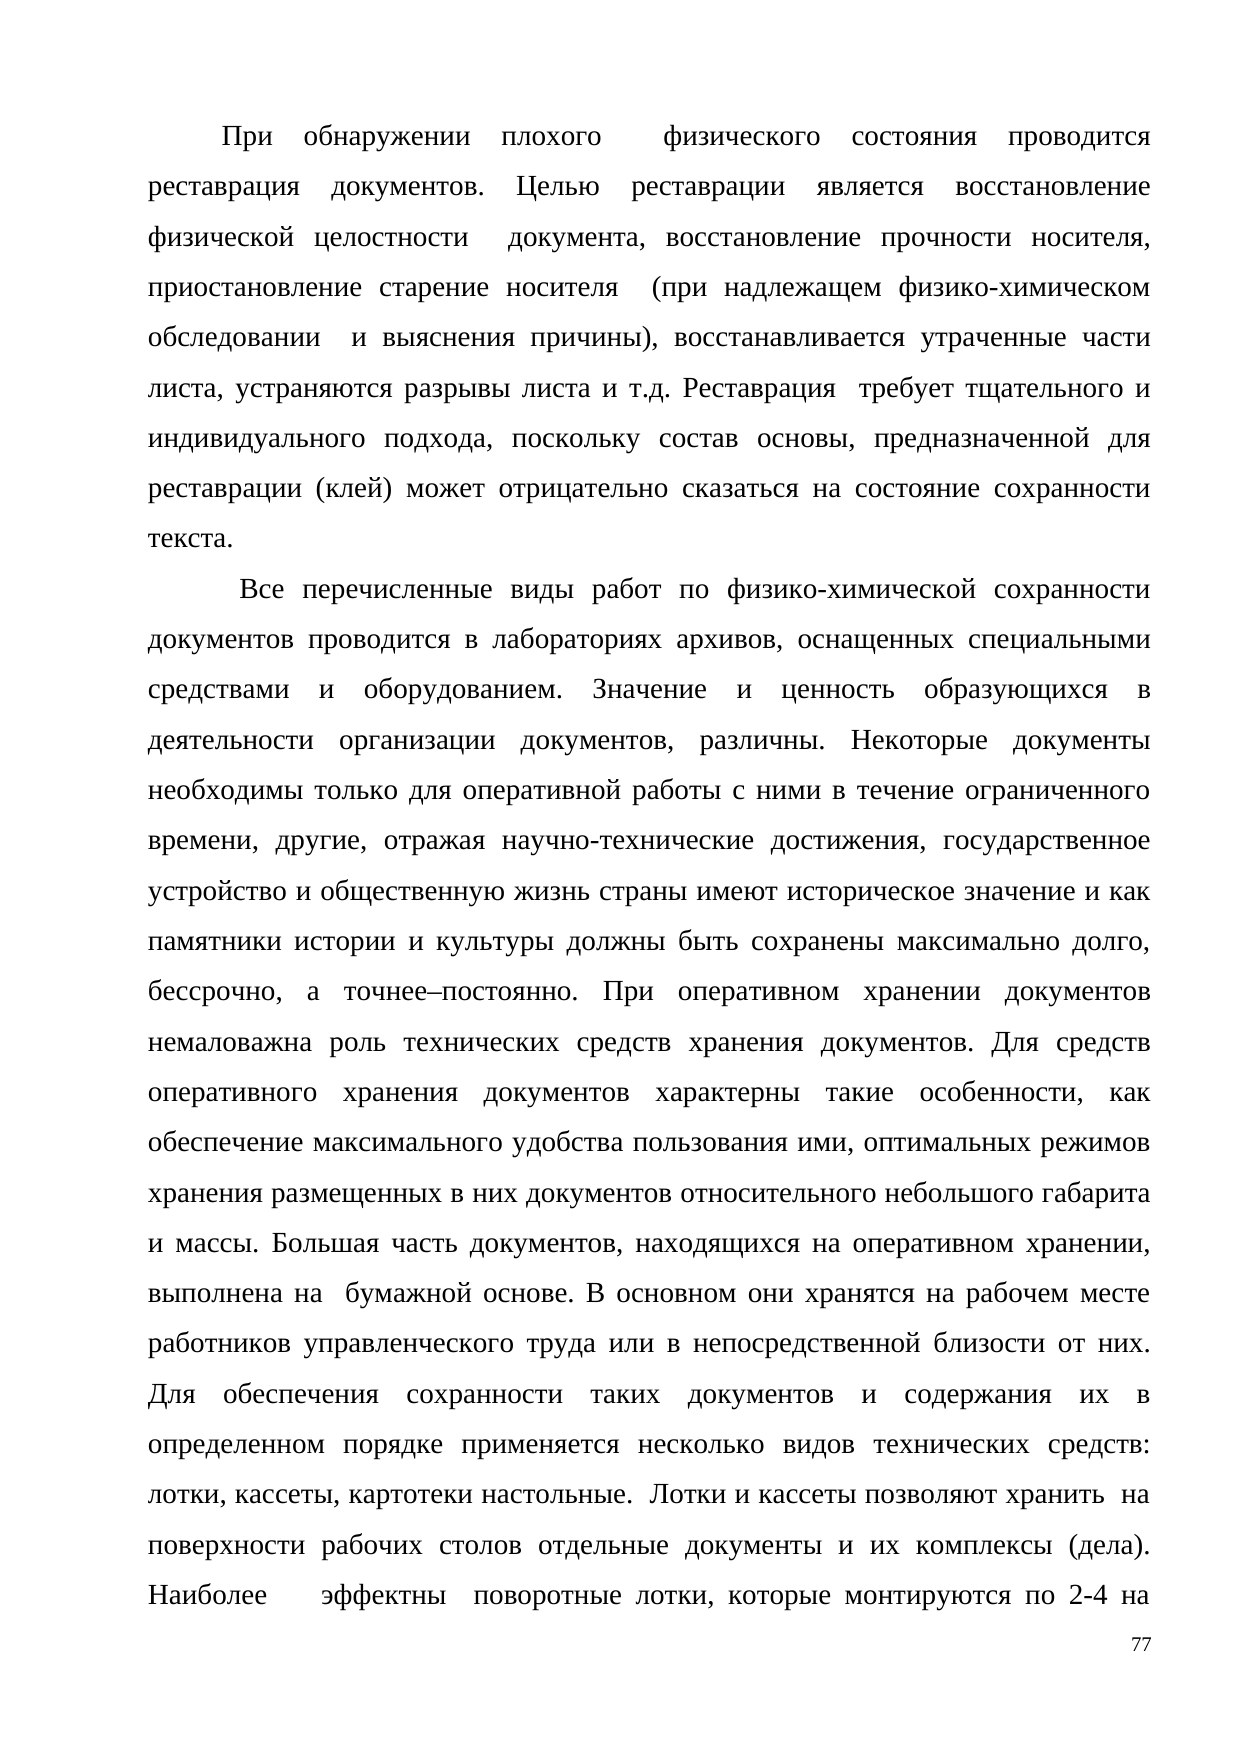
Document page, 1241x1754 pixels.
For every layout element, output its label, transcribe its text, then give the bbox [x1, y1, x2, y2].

text При обнаружении плохого физического состояния проводится реставрация документов. Целью реставрации является восстановление физической целостности документа, восстановление прочности носителя, приостановление старение носителя (при надлежащем физико-химическом обследовании и выяснения причины), восстанавливается утраченные части листа, устраняются разрывы листа и т.д. Реставрация требует тщательного и индивидуального подхода, поскольку состав основы, предназначенной для реставрации (клей) может отрицательно сказаться на состояние сохранности текста. [148, 118, 1152, 554]
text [148, 571, 1152, 1611]
